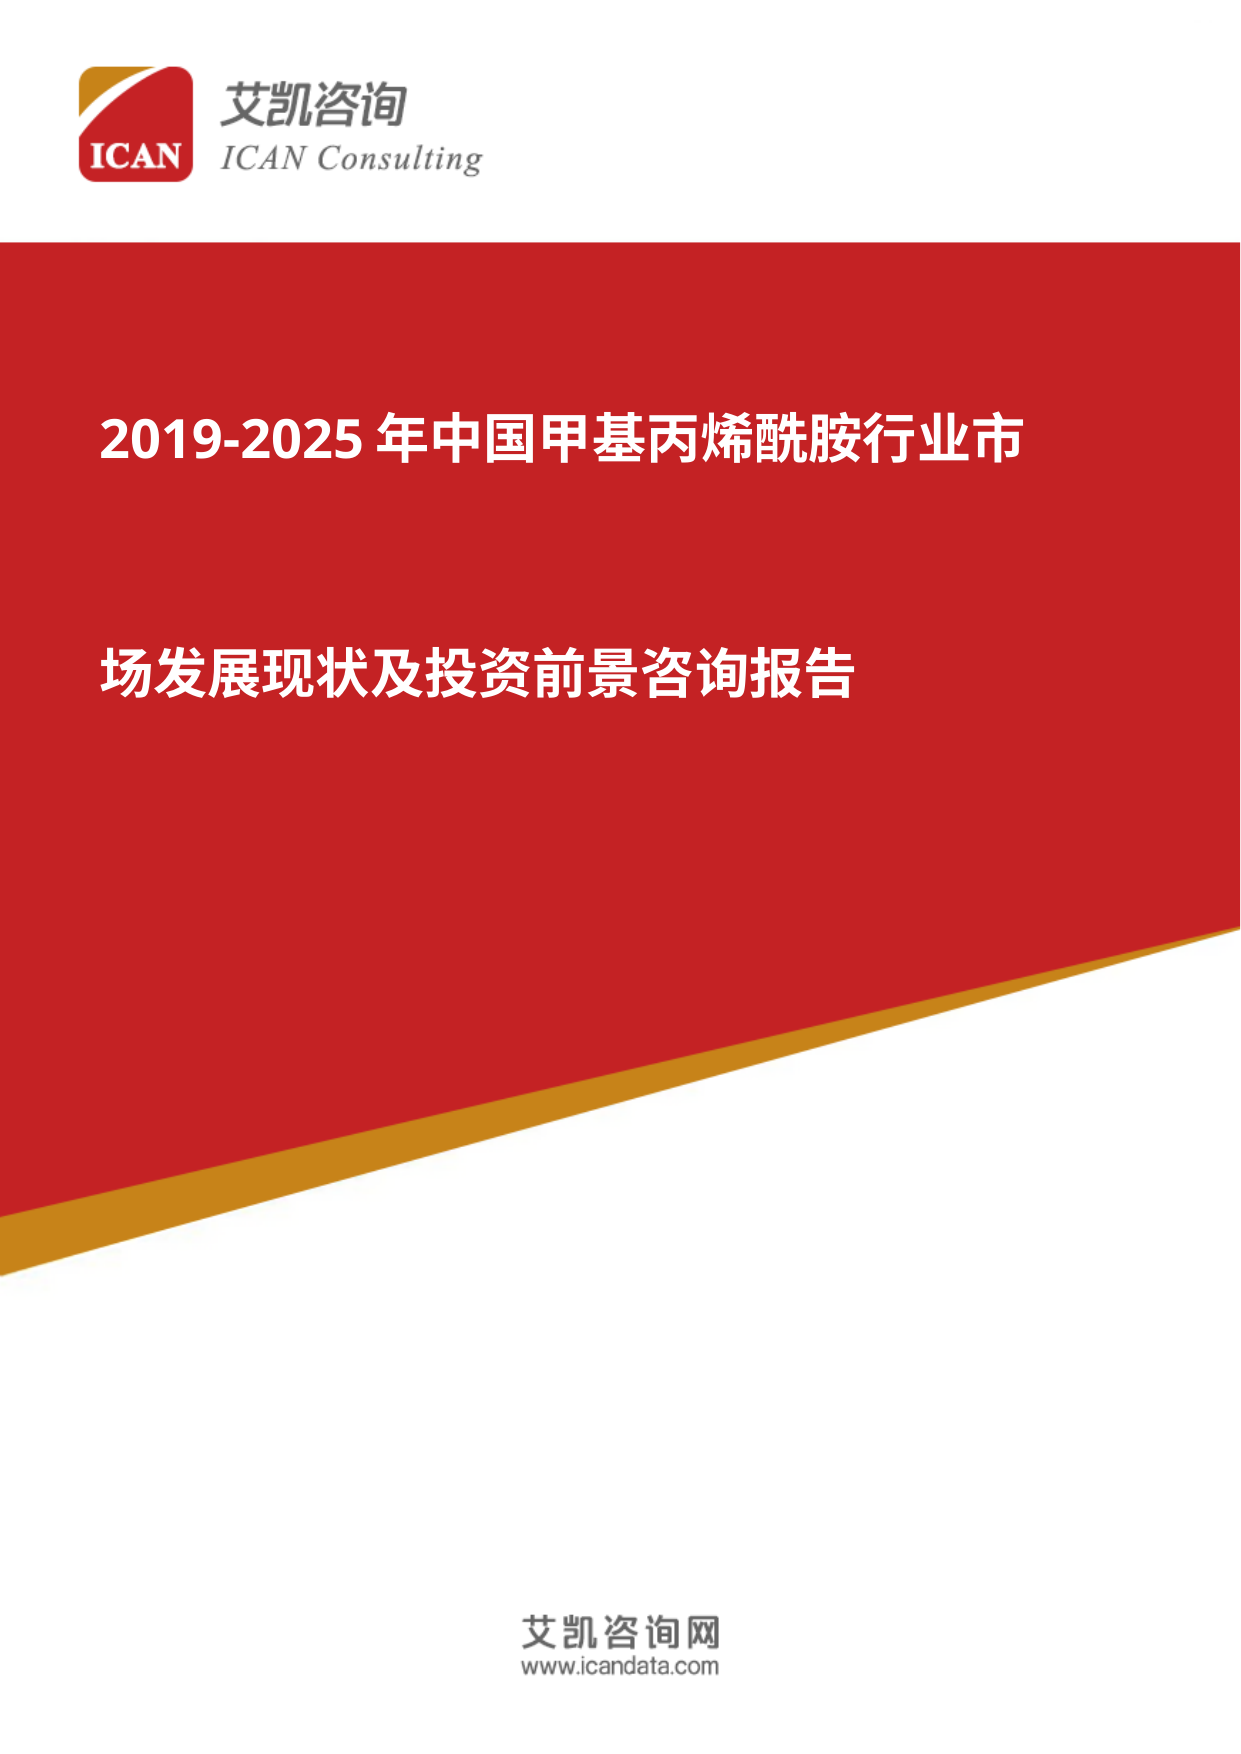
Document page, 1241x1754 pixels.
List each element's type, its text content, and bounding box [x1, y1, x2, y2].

picture [0, 5, 1241, 1754]
subtitle 2019-2025年中国甲基丙烯酰胺行业市场发展现状及投资前景咨询报告 [99, 386, 1053, 718]
